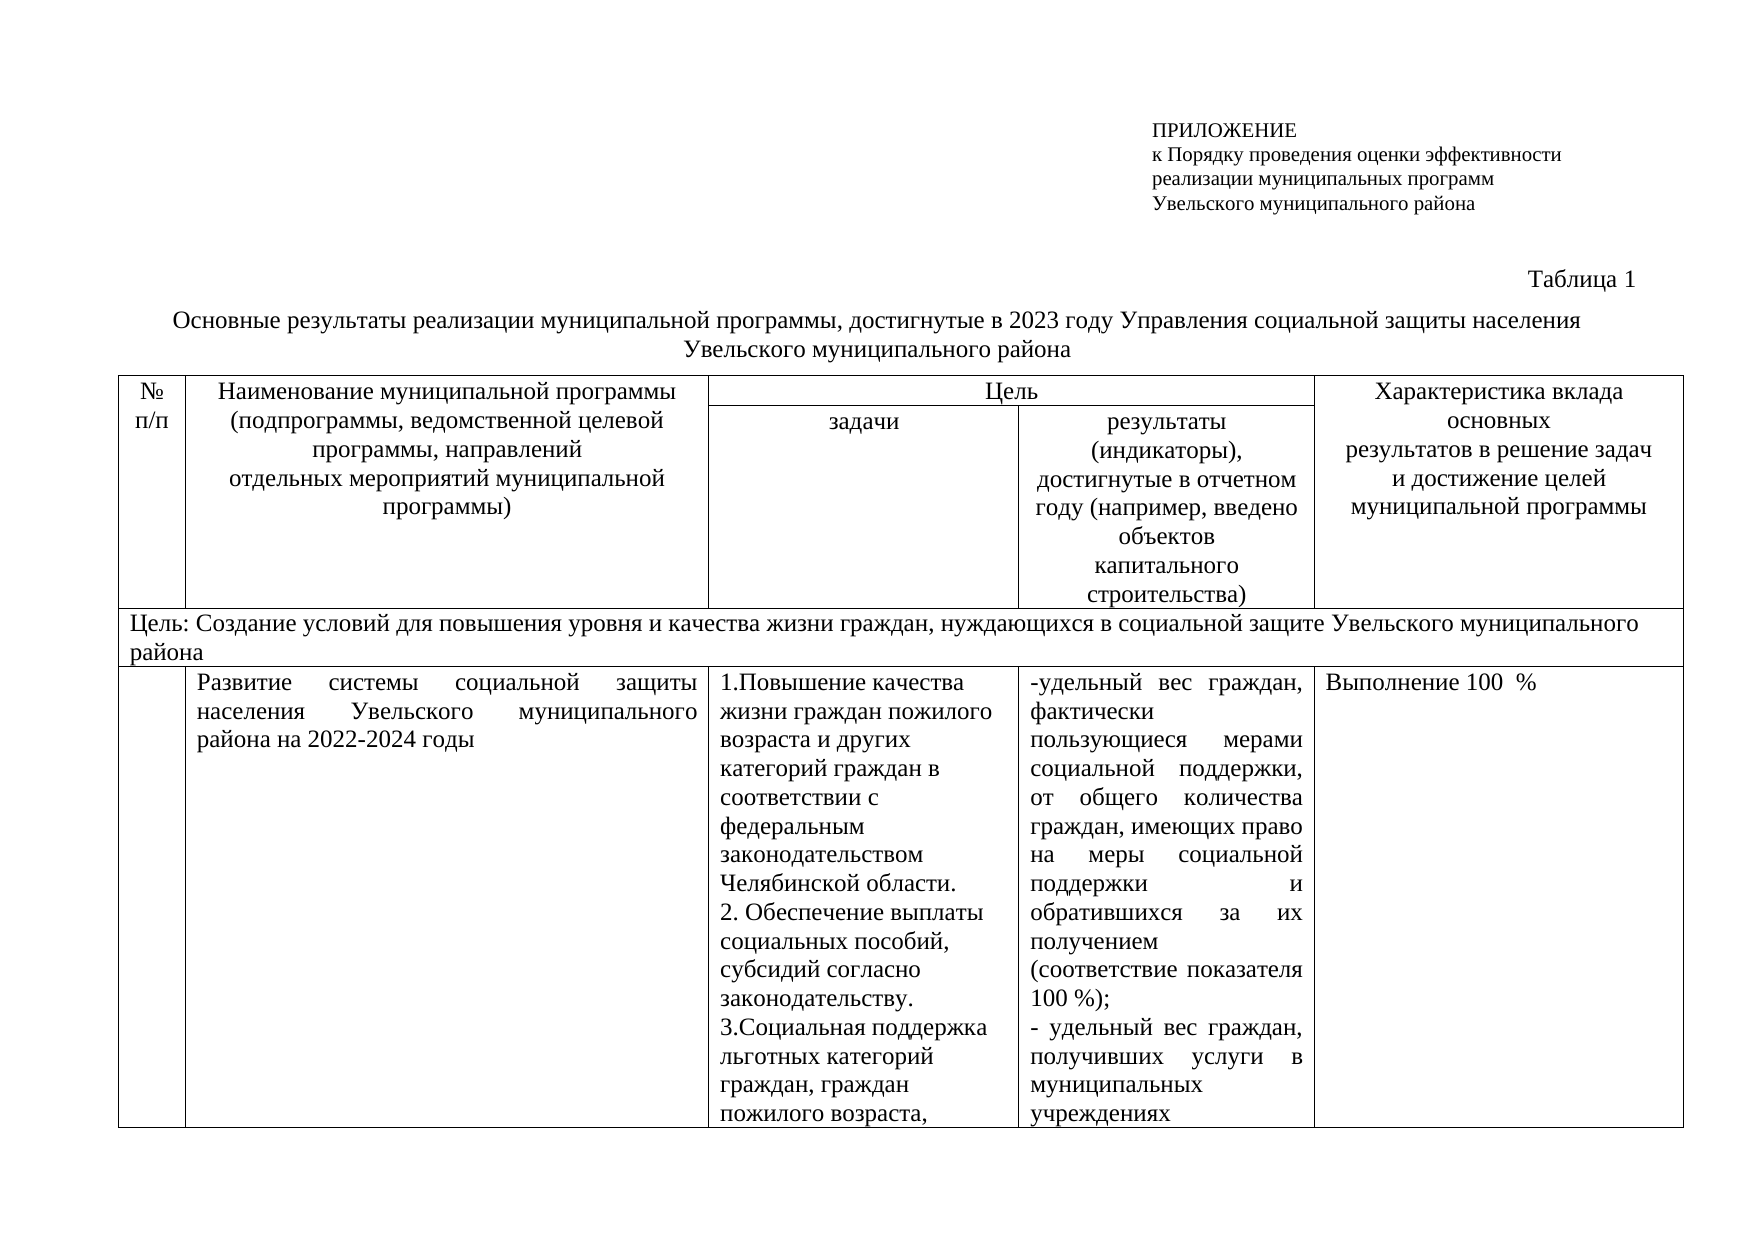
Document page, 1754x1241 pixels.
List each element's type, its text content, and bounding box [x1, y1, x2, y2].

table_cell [1019, 667, 1314, 1127]
table_cell Выполнение 100 % [1315, 667, 1683, 1127]
table_cell Цель: Создание условий для повышения уровня и качества жизни граждан, нуждающихся в социальной защите Увельского муниципального района [119, 609, 1683, 666]
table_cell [709, 667, 1018, 1127]
table_header Цель [709, 376, 1314, 405]
text Таблица 1 [118, 264, 1636, 293]
text к Порядку проведения оценки эффективности [1152, 142, 1636, 166]
table_header № п/п [119, 376, 185, 607]
text Увельского муниципального района [1152, 190, 1636, 214]
table_cell [119, 667, 185, 1127]
text Основные результаты реализации муниципальной программы, достигнутые в 2023 году Управления социальной защиты населения Увельского муниципального района [118, 305, 1636, 363]
table_cell результаты (индикаторы), достигнутые в отчетном году (например, введено объектов капитального строительства) [1019, 406, 1314, 607]
text реализации муниципальных программ [1152, 166, 1636, 190]
table_cell задачи [709, 406, 1018, 607]
table_header Характеристика вклада основных результатов в решение задач и достижение целей муниципальной программы [1315, 376, 1683, 607]
table_header Наименование муниципальной программы (подпрограммы, ведомственной целевой программы, направлений отдельных мероприятий муниципальной программы) [186, 376, 708, 607]
text ПРИЛОЖЕНИЕ [1152, 118, 1636, 142]
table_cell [186, 667, 708, 1127]
